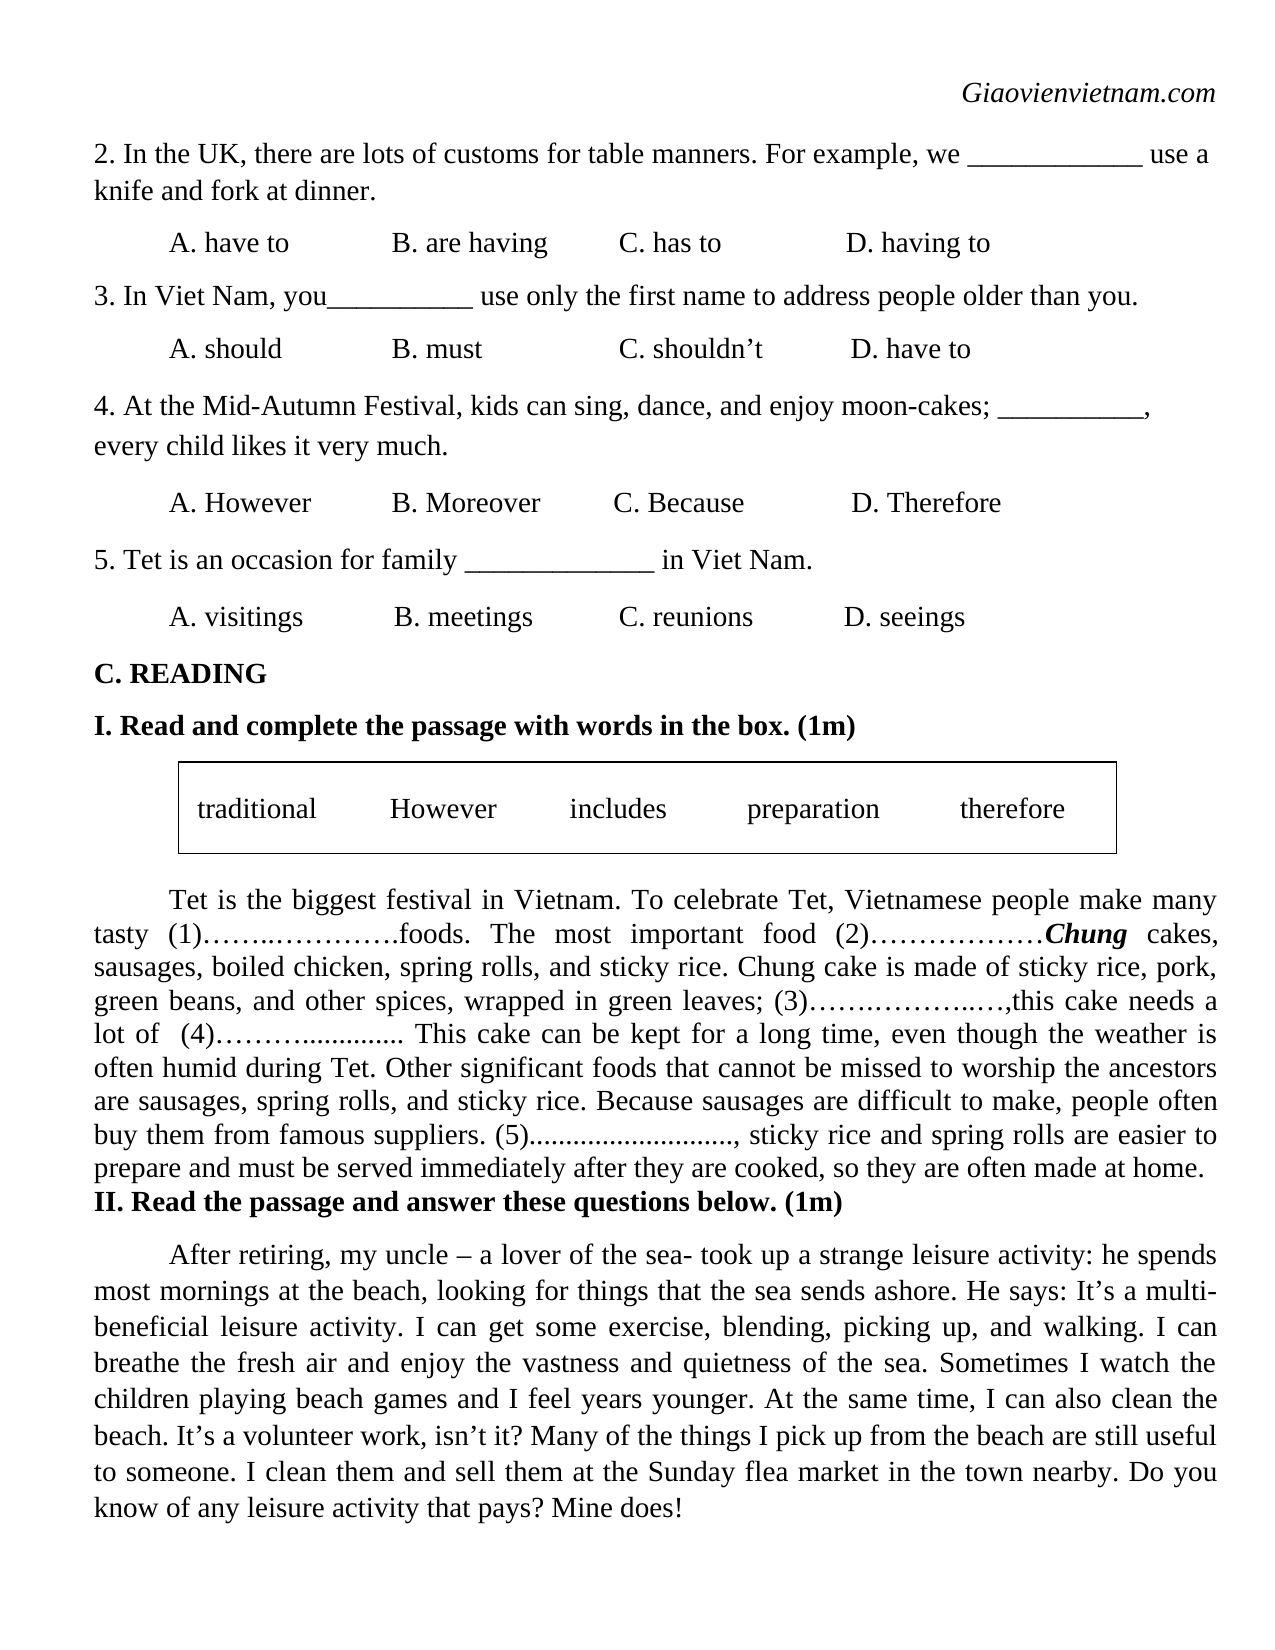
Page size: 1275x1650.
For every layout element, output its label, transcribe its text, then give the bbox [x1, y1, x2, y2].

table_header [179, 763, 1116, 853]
text I. Read and complete the passage with words in the box. (1m) [94, 708, 1219, 742]
text After retiring, my uncle – a lover of the sea- took up a strange leisure activity: he spends most mornings at the beach, looking for things that the sea sends ashore. He says: It’s a multi-beneficial leisure activity. I can get some exercise, blending, picking up, and walking. I can breathe the fresh air and enjoy the vastness and quietness of the sea. Sometimes I watch the children playing beach games and I feel years younger. At the same time, I can also clean the beach. It’s a volunteer work, isn’t it? Many of the things I pick up from the beach are still useful to someone. I clean them and sell them at the Sunday flea market in the town nearby. Do you know of any leisure activity that pays? Mine does! [94, 1237, 1219, 1523]
text A. visitings B. meetings C. reunions D. seeings [94, 599, 1219, 632]
text II. Read the passage and answer these questions below. (1m) [94, 1184, 1219, 1218]
text A. However B. Moreover C. Because D. Therefore [94, 485, 1219, 519]
text 4. At the Mid-Autumn Festival, kids can sing, dance, and enjoy moon-cakes; __________, every child likes it very much. [94, 388, 1219, 462]
text A. have to B. are having C. has to D. having to [94, 226, 1219, 259]
text 3. In Viet Nam, you__________ use only the first name to address people older than you. [94, 278, 1219, 312]
text Tet is the biggest festival in . To celebrate Tet, Vietnamese people make many tasty (1)……..………….foods. The most important food (2)………………Chung cakes, sausages, boiled chicken, spring rolls, and sticky rice. Chung cake is made of sticky rice, pork, green beans, and other spices, wrapped in green leaves; (3)…….………..…,this cake needs a lot of (4)……….............. This cake can be kept for a long time, even though the weather is often humid during Tet. Other significant foods that cannot be missed to worship the ancestors are sausages, spring rolls, and sticky rice. Because sausages are difficult to make, people often buy them from famous suppliers. (5)............................, sticky rice and spring rolls are easier to prepare and must be served immediately after they are cooked, so they are often made at home. [94, 882, 1219, 1184]
text 5. Tet is an occasion for family _____________ in . [94, 542, 1219, 576]
text 2. In the , there are lots of customs for table manners. For example, we ____________ use a knife and fork at dinner. [94, 137, 1219, 206]
text C. READING [94, 656, 1219, 689]
text A. should B. must C. shouldn’t D. have to [94, 331, 1219, 365]
